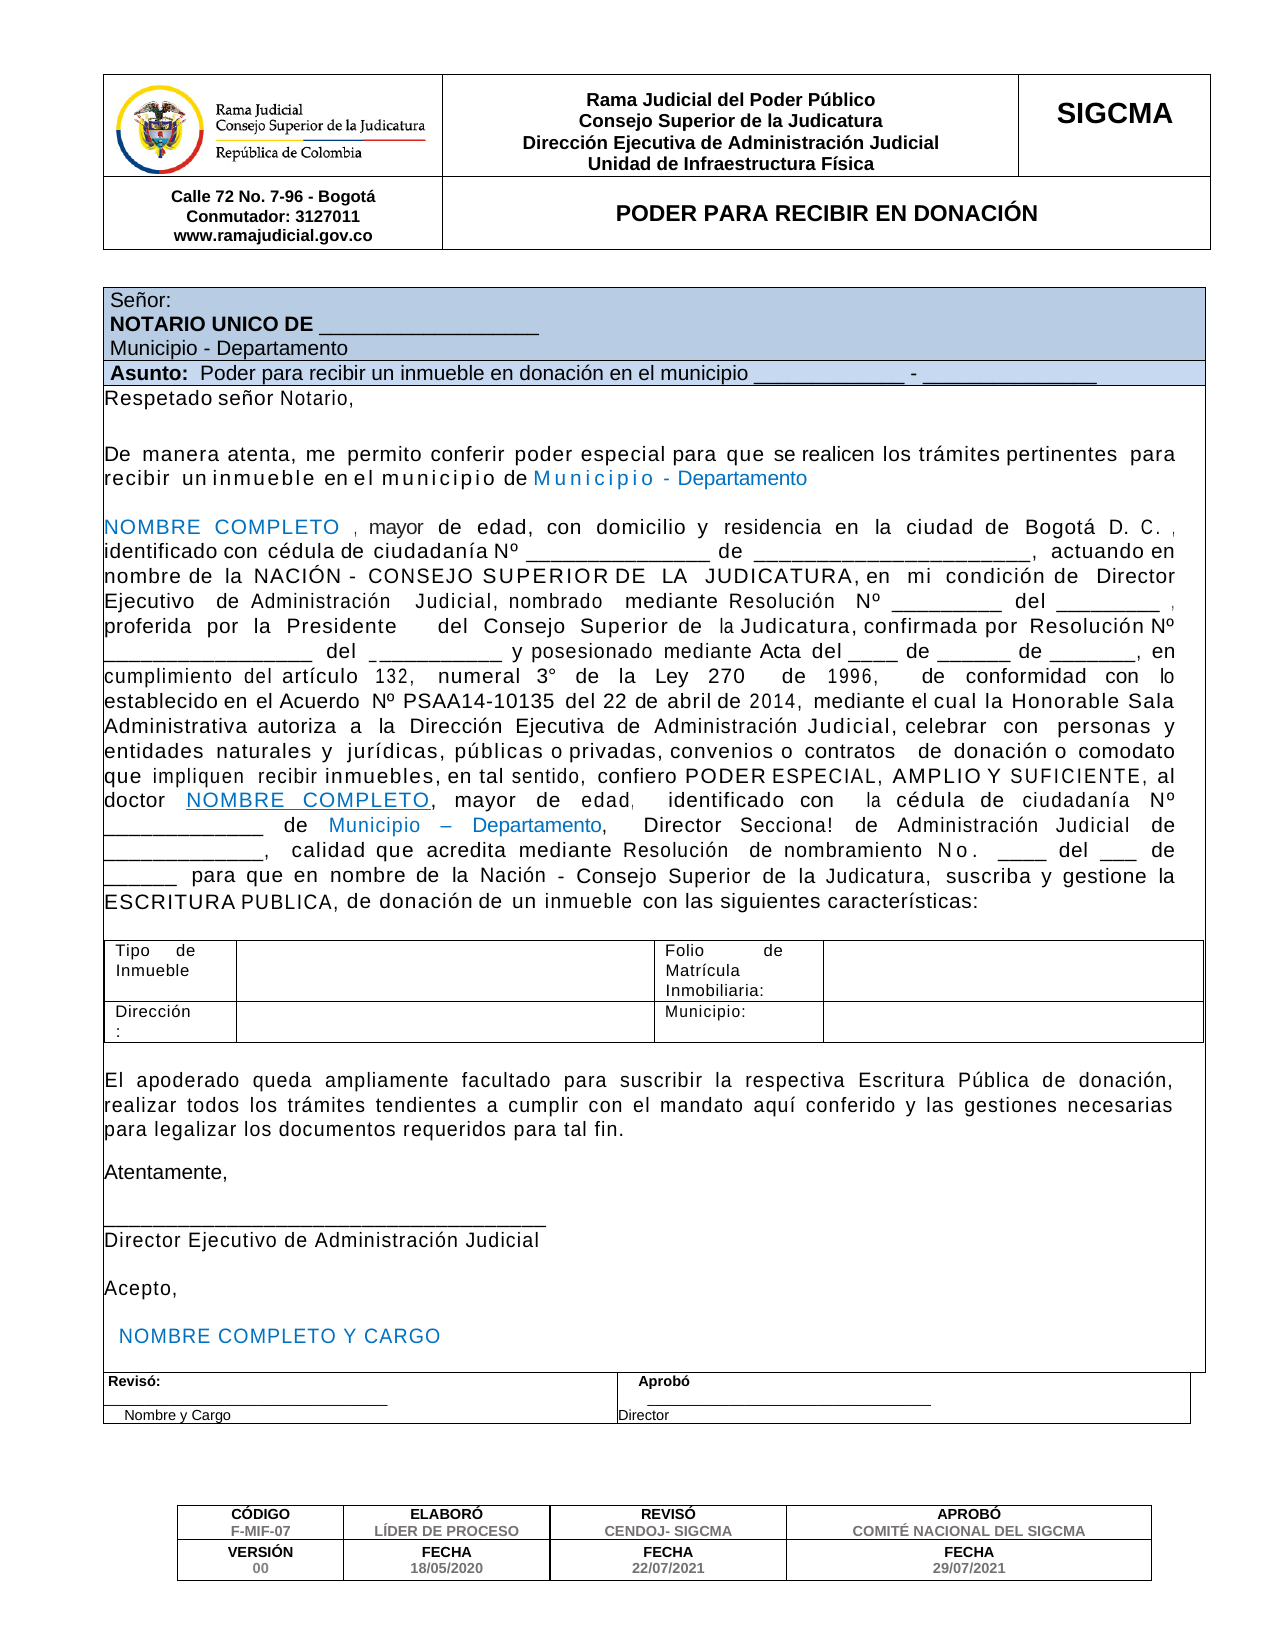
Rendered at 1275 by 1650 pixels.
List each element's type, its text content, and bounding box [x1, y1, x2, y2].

table_cell Aprobó ___________________________________ Director [618, 1373, 1190, 1423]
picture [109, 177, 432, 183]
table_cell Asunto: Poder para recibir un inmueble en donación en el municipio _____________ - _______________ [104, 361, 1205, 385]
table_cell Revisó: ___________________________________ Nombre y Cargo [104, 1373, 617, 1423]
table_cell Respetado señor Notario, De manera atenta, me permito conferir poder especial para que se realicen los trámites pertinentes para recibir un inmueble en el municipio de Municipio - Departamento NOMBRE COMPLETO , mayor de edad, con domicilio y residencia en la ciudad de Bogotá D. C. , identificado con cédula de ciudadanía Nº _______________ de ______________________, actuando en nombre de la NACIÓN - CONSEJO SUPERIOR DE LA JUDICATURA, en mi condición de Director Ejecutivo de Administración Judicial, nombrado mediante Resolución Nº _________ del _________ , proferida por la Presidente del Consejo Superior de la Judicatura, confirmada por Resolución Nº _________________ del ___________ y posesionado mediante Acta del ____ de ______ de _______, en cumplimiento del artículo 132, numeral 3° de la Ley 270 de 1996, de conformidad con lo establecido en el Acuerdo Nº PSAA14-10135 del 22 de abril de 2014, mediante el cual la Honorable Sala Administrativa autoriza a la Dirección Ejecutiva de Administración Judicial, celebrar con personas y entidades naturales y jurídicas, públicas o privadas, convenios o contratos de donación o comodato que impliquen recibir inmuebles, en tal sentido, confiero PODER ESPECIAL, AMPLIO Y SUFICIENTE, al doctor NOMBRE COMPLETO, mayor de edad, identificado con la cédula de ciudadanía Nº _____________ de Municipio – Departamento, Director Secciona! de Administración Judicial de _____________, calidad que acredita mediante Resolución de nombramiento No. ____ del ___ de ______ para que en nombre de la Nación - Consejo Superior de la Judicatura, suscriba y gestione la ESCRITURA PUBLICA, de donación de un inmueble con las siguientes características: El apoderado queda ampliamente facultado para suscribir la respectiva Escritura Pública de donación, realizar todos los trámites tendientes a cumplir con el mandato aquí conferido y las gestiones necesarias para legalizar los documentos requeridos para tal fin. Atentamente, ____________________________________ Director Ejecutivo de Administración Judicial Acepto, NOMBRE COMPLETO Y CARGO [104, 386, 1205, 1372]
table_header Señor: NOTARIO UNICO DE ___________________ Municipio - Departamento [104, 288, 1205, 360]
picture [109, 76, 432, 176]
